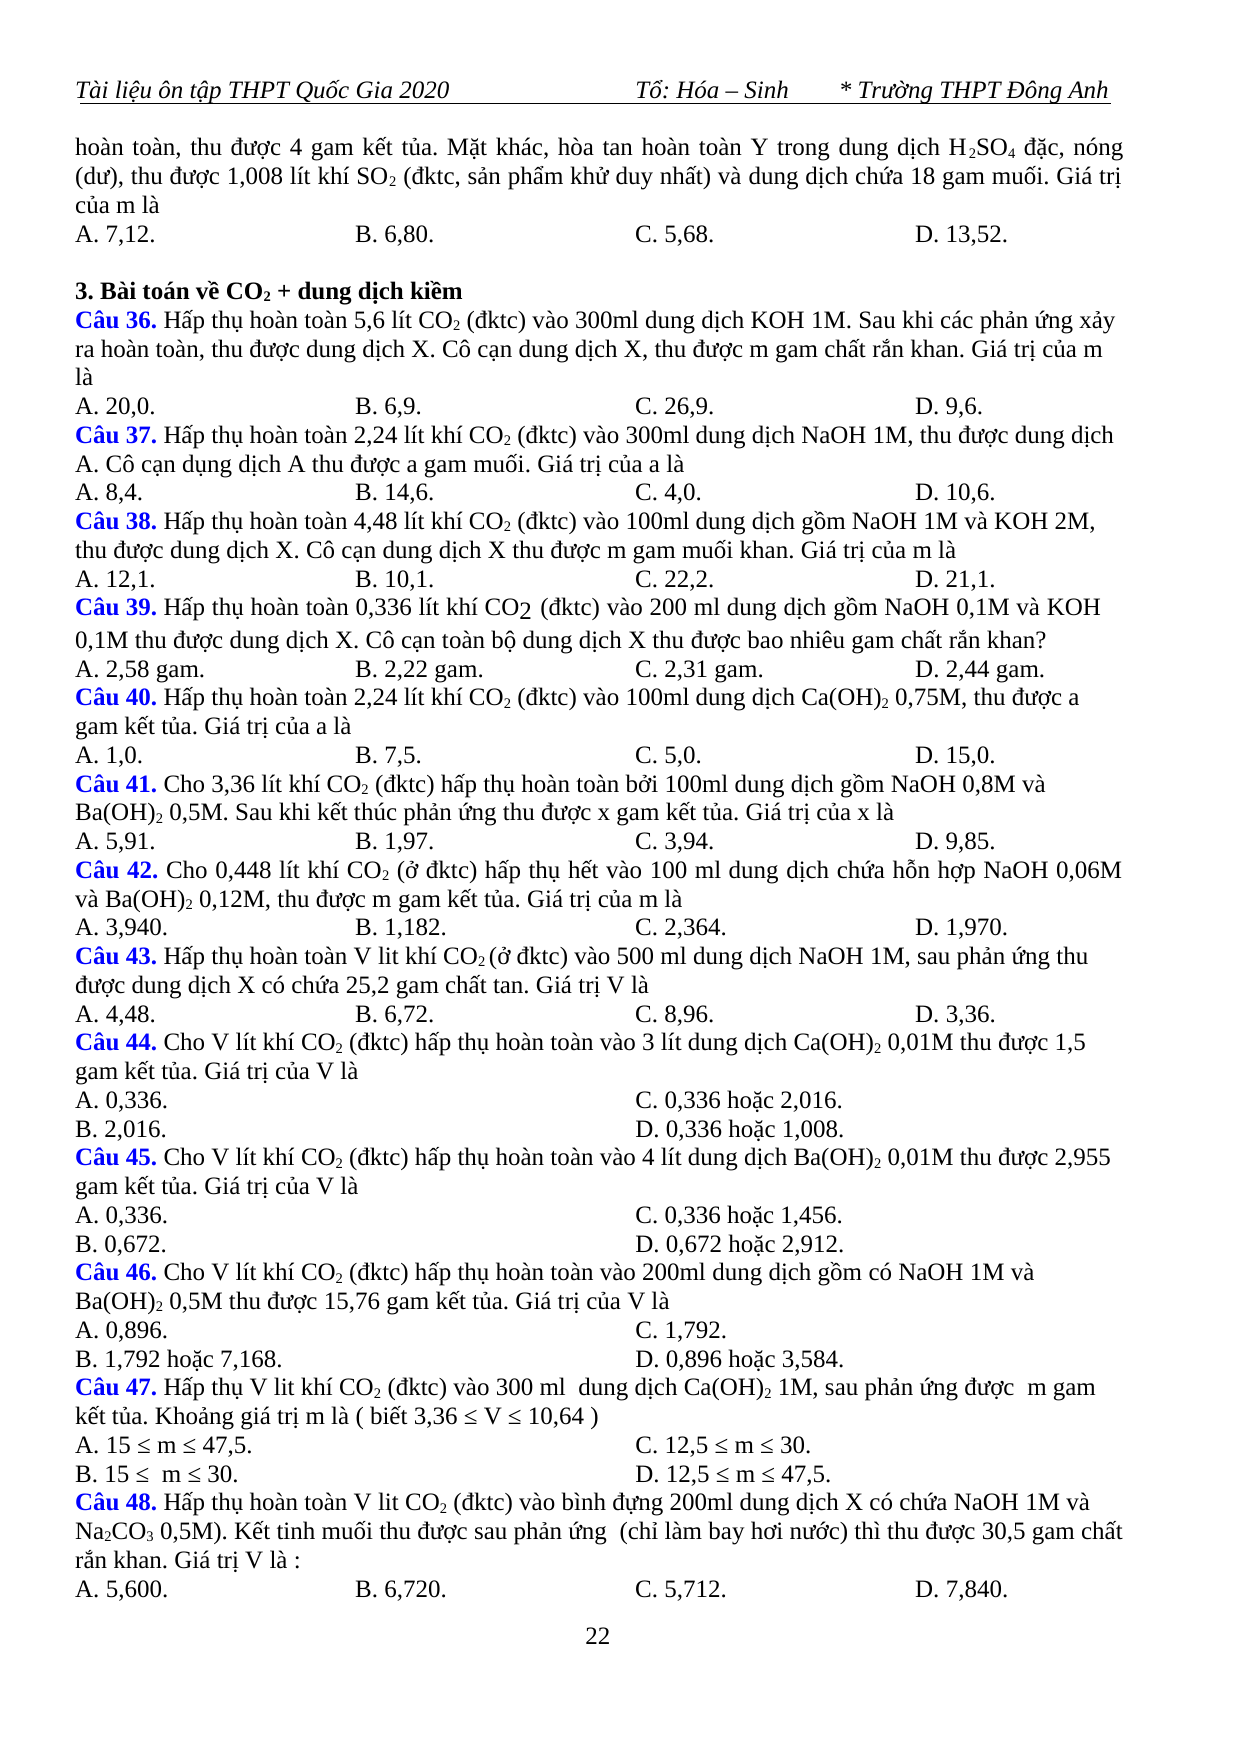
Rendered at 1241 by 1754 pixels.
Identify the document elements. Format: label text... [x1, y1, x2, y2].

text D. 0,336 hoặc 1,008. [635, 1114, 1123, 1142]
text A. 2,58 gam. [75, 654, 283, 682]
text D. 0,896 hoặc 3,584. [635, 1344, 1123, 1372]
text C. 3,94. [635, 826, 843, 855]
text D. 2,44 gam. [915, 654, 1123, 682]
text C. 5,712. [635, 1574, 843, 1602]
text B. 6,720. [355, 1574, 563, 1602]
text Câu 44. Cho V lít khí CO2 (đktc) hấp thụ hoàn toàn vào 3 lít dung dịch Ca(OH)2 0,01M thu được 1,5 gam kết tủa. Giá trị của V là [75, 1027, 1123, 1085]
text B. 15 ≤ m ≤ 30. [75, 1459, 563, 1487]
text C. 26,9. [635, 391, 843, 420]
text D. 9,85. [915, 826, 1123, 855]
text C. 12,5 ≤ m ≤ 30. [635, 1430, 1123, 1459]
text D. 3,36. [915, 999, 1123, 1027]
text D. 0,672 hoặc 2,912. [635, 1229, 1123, 1257]
text Câu 42. Cho 0,448 lít khí CO2 (ở đktc) hấp thụ hết vào 100 ml dung dịch chứa hỗn hợp NaOH 0,06M và Ba(OH)2 0,12M, thu được m gam kết tủa. Giá trị của m là [75, 855, 1123, 912]
text B. 2,016. [75, 1114, 563, 1142]
text Câu 46. Cho V lít khí CO2 (đktc) hấp thụ hoàn toàn vào 200ml dung dịch gồm có NaOH 1M và Ba(OH)2 0,5M thu được 15,76 gam kết tủa. Giá trị của V là [75, 1257, 1123, 1315]
text B. 7,5. [355, 740, 563, 769]
text A. 5,91. [75, 826, 283, 855]
text A. 12,1. [75, 564, 283, 592]
text Câu 48. Hấp thụ hoàn toàn V lit CO2 (đktc) vào bình đựng 200ml dung dịch X có chứa NaOH 1M và Na2CO3 0,5M). Kết tinh muối thu được sau phản ứng (chỉ làm bay hơi nước) thì thu được 30,5 gam chất rắn khan. Giá trị V là : [75, 1487, 1123, 1574]
text C. 2,364. [635, 912, 843, 941]
text C. 1,792. [635, 1315, 1123, 1344]
text A. 5,600. [75, 1574, 283, 1602]
text Câu 39. Hấp thụ hoàn toàn 0,336 lít khí CO2 (đktc) vào 200 ml dung dịch gồm NaOH 0,1M và KOH 0,1M thu được dung dịch X. Cô cạn toàn bộ dung dịch X thu được bao nhiêu gam chất rắn khan? [75, 592, 1123, 654]
text B. 1,97. [355, 826, 563, 855]
text B. 6,9. [355, 391, 563, 420]
text Câu 41. Cho 3,36 lít khí CO2 (đktc) hấp thụ hoàn toàn bởi 100ml dung dịch gồm NaOH 0,8M và Ba(OH)2 0,5M. Sau khi kết thúc phản ứng thu được x gam kết tủa. Giá trị của x là [75, 769, 1123, 826]
text Câu 40. Hấp thụ hoàn toàn 2,24 lít khí CO2 (đktc) vào 100ml dung dịch Ca(OH)2 0,75M, thu được a gam kết tủa. Giá trị của a là [75, 682, 1123, 740]
text A. 3,940. [75, 912, 283, 941]
text C. 2,31 gam. [635, 654, 843, 682]
text A. 4,48. [75, 999, 283, 1027]
text A. 15 ≤ m ≤ 47,5. [75, 1430, 563, 1459]
text B. 14,6. [355, 477, 563, 506]
text Câu 37. Hấp thụ hoàn toàn 2,24 lít khí CO2 (đktc) vào 300ml dung dịch NaOH 1M, thu được dung dịch A. Cô cạn dụng dịch A thu được a gam muối. Giá trị của a là [75, 420, 1123, 477]
text B. 1,182. [355, 912, 563, 941]
text B. 6,72. [355, 999, 563, 1027]
text C. 0,336 hoặc 2,016. [635, 1085, 1123, 1114]
text D. 10,6. [915, 477, 1123, 506]
text A. 8,4. [75, 477, 283, 506]
text B. 6,80. [355, 219, 563, 247]
text B. 1,792 hoặc 7,168. [75, 1344, 563, 1372]
text C. 22,2. [635, 564, 843, 592]
text D. 9,6. [915, 391, 1123, 420]
text A. 0,336. [75, 1200, 563, 1229]
text Câu 43. Hấp thụ hoàn toàn V lit khí CO2 (ở đktc) vào 500 ml dung dịch NaOH 1M, sau phản ứng thu được dung dịch X có chứa 25,2 gam chất tan. Giá trị V là [75, 941, 1123, 999]
text A. 0,896. [75, 1315, 563, 1344]
text B. 2,22 gam. [355, 654, 563, 682]
text B. 0,672. [75, 1229, 563, 1257]
text C. 4,0. [635, 477, 843, 506]
text D. 12,5 ≤ m ≤ 47,5. [635, 1459, 1123, 1487]
text C. 5,0. [635, 740, 843, 769]
text A. 7,12. [75, 219, 283, 247]
text Câu 47. Hấp thụ V lit khí CO2 (đktc) vào 300 ml dung dịch Ca(OH)2 1M, sau phản ứng được m gam kết tủa. Khoảng giá trị m là ( biết 3,36 ≤ V ≤ 10,64 ) [75, 1372, 1123, 1430]
text B. 10,1. [355, 564, 563, 592]
text Câu 38. Hấp thụ hoàn toàn 4,48 lít khí CO2 (đktc) vào 100ml dung dịch gồm NaOH 1M và KOH 2M, thu được dung dịch X. Cô cạn dung dịch X thu được m gam muối khan. Giá trị của m là [75, 506, 1123, 564]
text Câu 45. Cho V lít khí CO2 (đktc) hấp thụ hoàn toàn vào 4 lít dung dịch Ba(OH)2 0,01M thu được 2,955 gam kết tủa. Giá trị của V là [75, 1142, 1123, 1200]
text D. 1,970. [915, 912, 1123, 941]
text C. 5,68. [635, 219, 843, 247]
text C. 0,336 hoặc 1,456. [635, 1200, 1123, 1229]
text A. 0,336. [75, 1085, 563, 1114]
text D. 21,1. [915, 564, 1123, 592]
text Câu 36. Hấp thụ hoàn toàn 5,6 lít CO2 (đktc) vào 300ml dung dịch KOH 1M. Sau khi các phản ứng xảy ra hoàn toàn, thu được dung dịch X. Cô cạn dung dịch X, thu được m gam chất rắn khan. Giá trị của m là [75, 305, 1123, 391]
text D. 15,0. [915, 740, 1123, 769]
text D. 13,52. [915, 219, 1123, 247]
text A. 20,0. [75, 391, 283, 420]
text 3. Bài toán về CO2 + dung dịch kiềm [75, 276, 1123, 305]
text C. 8,96. [635, 999, 843, 1027]
text D. 7,840. [915, 1574, 1123, 1602]
text A. 1,0. [75, 740, 283, 769]
